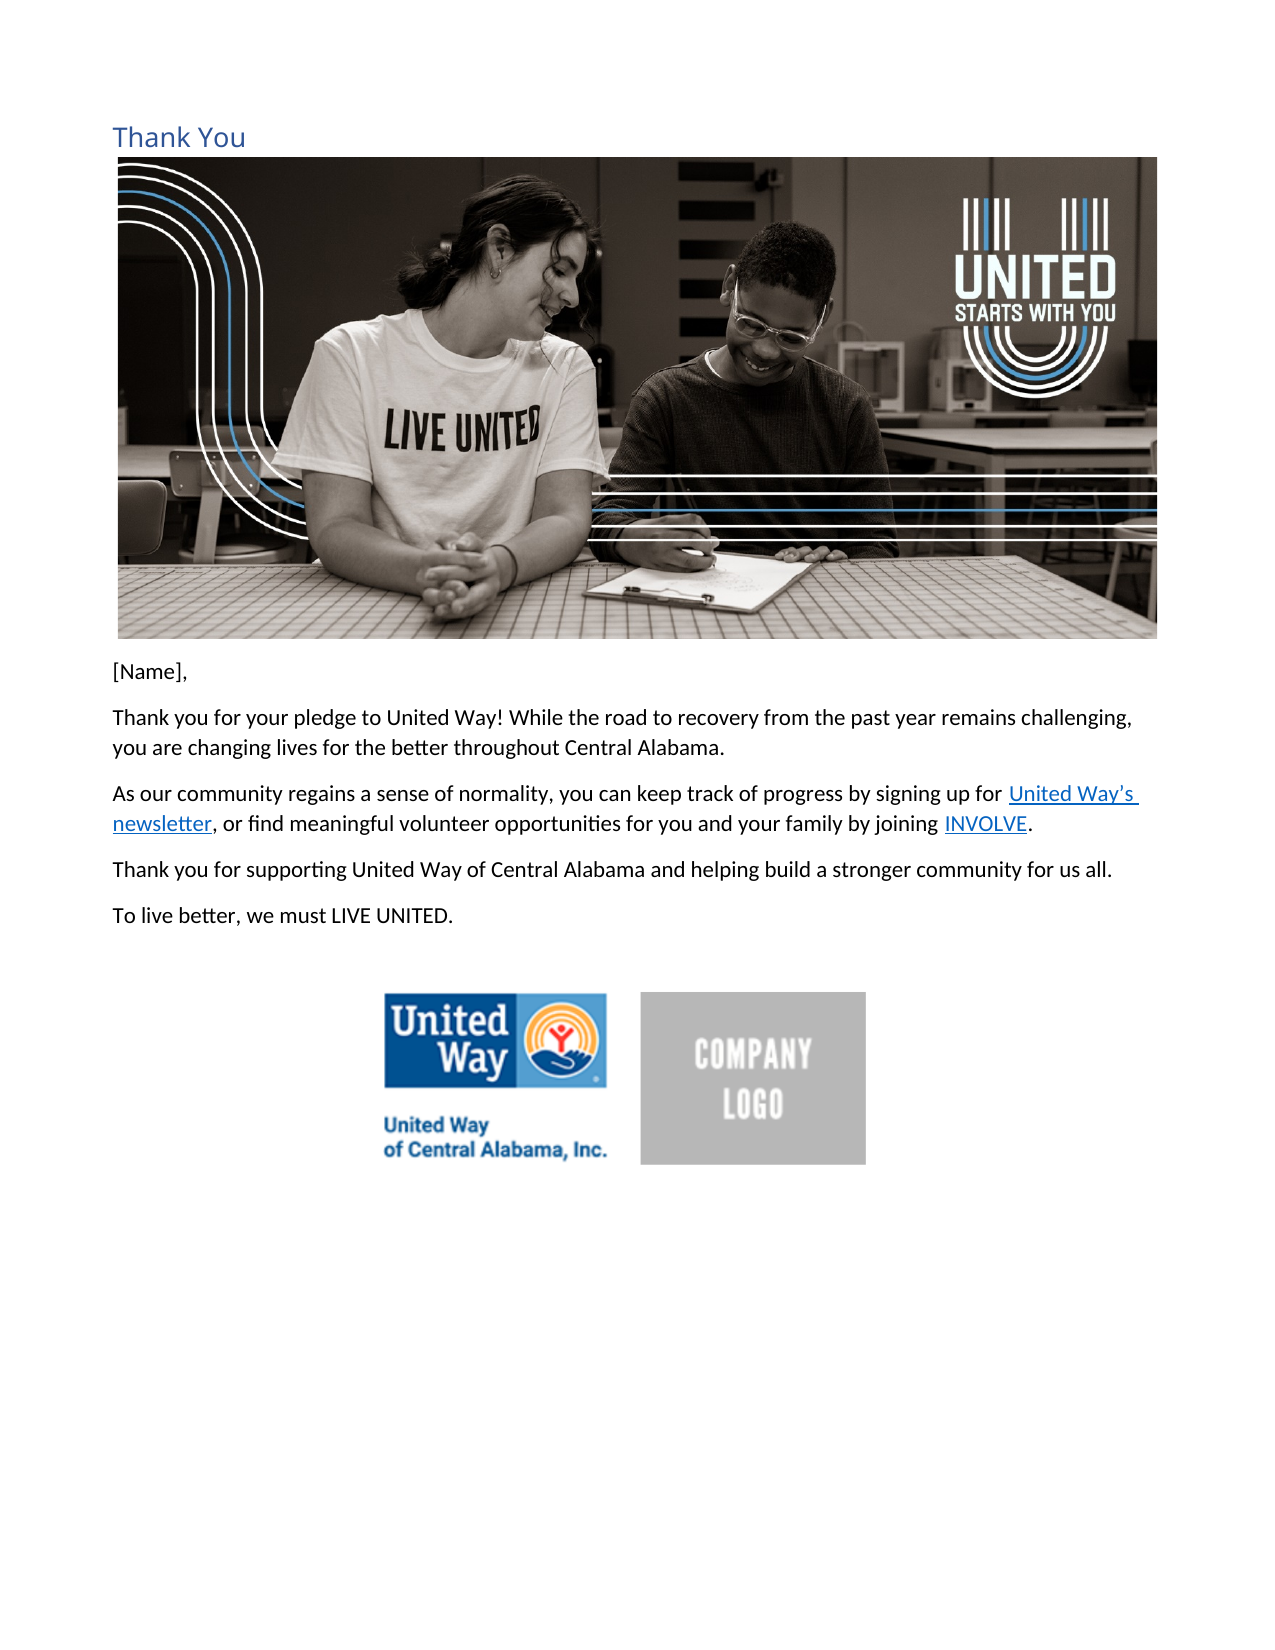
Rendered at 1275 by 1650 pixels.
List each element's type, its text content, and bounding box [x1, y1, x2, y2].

picture [357, 948, 918, 1237]
text To live better, we must LIVE UNITED. [112, 902, 1162, 930]
text [Name], [112, 657, 1162, 685]
text Thank you for supporting United Way of Central Alabama and helping build a stronger community for us all. [112, 855, 1162, 883]
text Thank you for your pledge to United Way! While the road to recovery from the past year remains challenging, you are changing lives for the better throughout Central Alabama. [112, 703, 1162, 761]
picture [117, 157, 1158, 639]
text As our community regains a sense of normality, you can keep track of progress by signing up for United Way’s newsletter, or find meaningful volunteer opportunities for you and your family by joining INVOLVE. [112, 779, 1162, 837]
subtitle Thank You [112, 118, 1162, 155]
